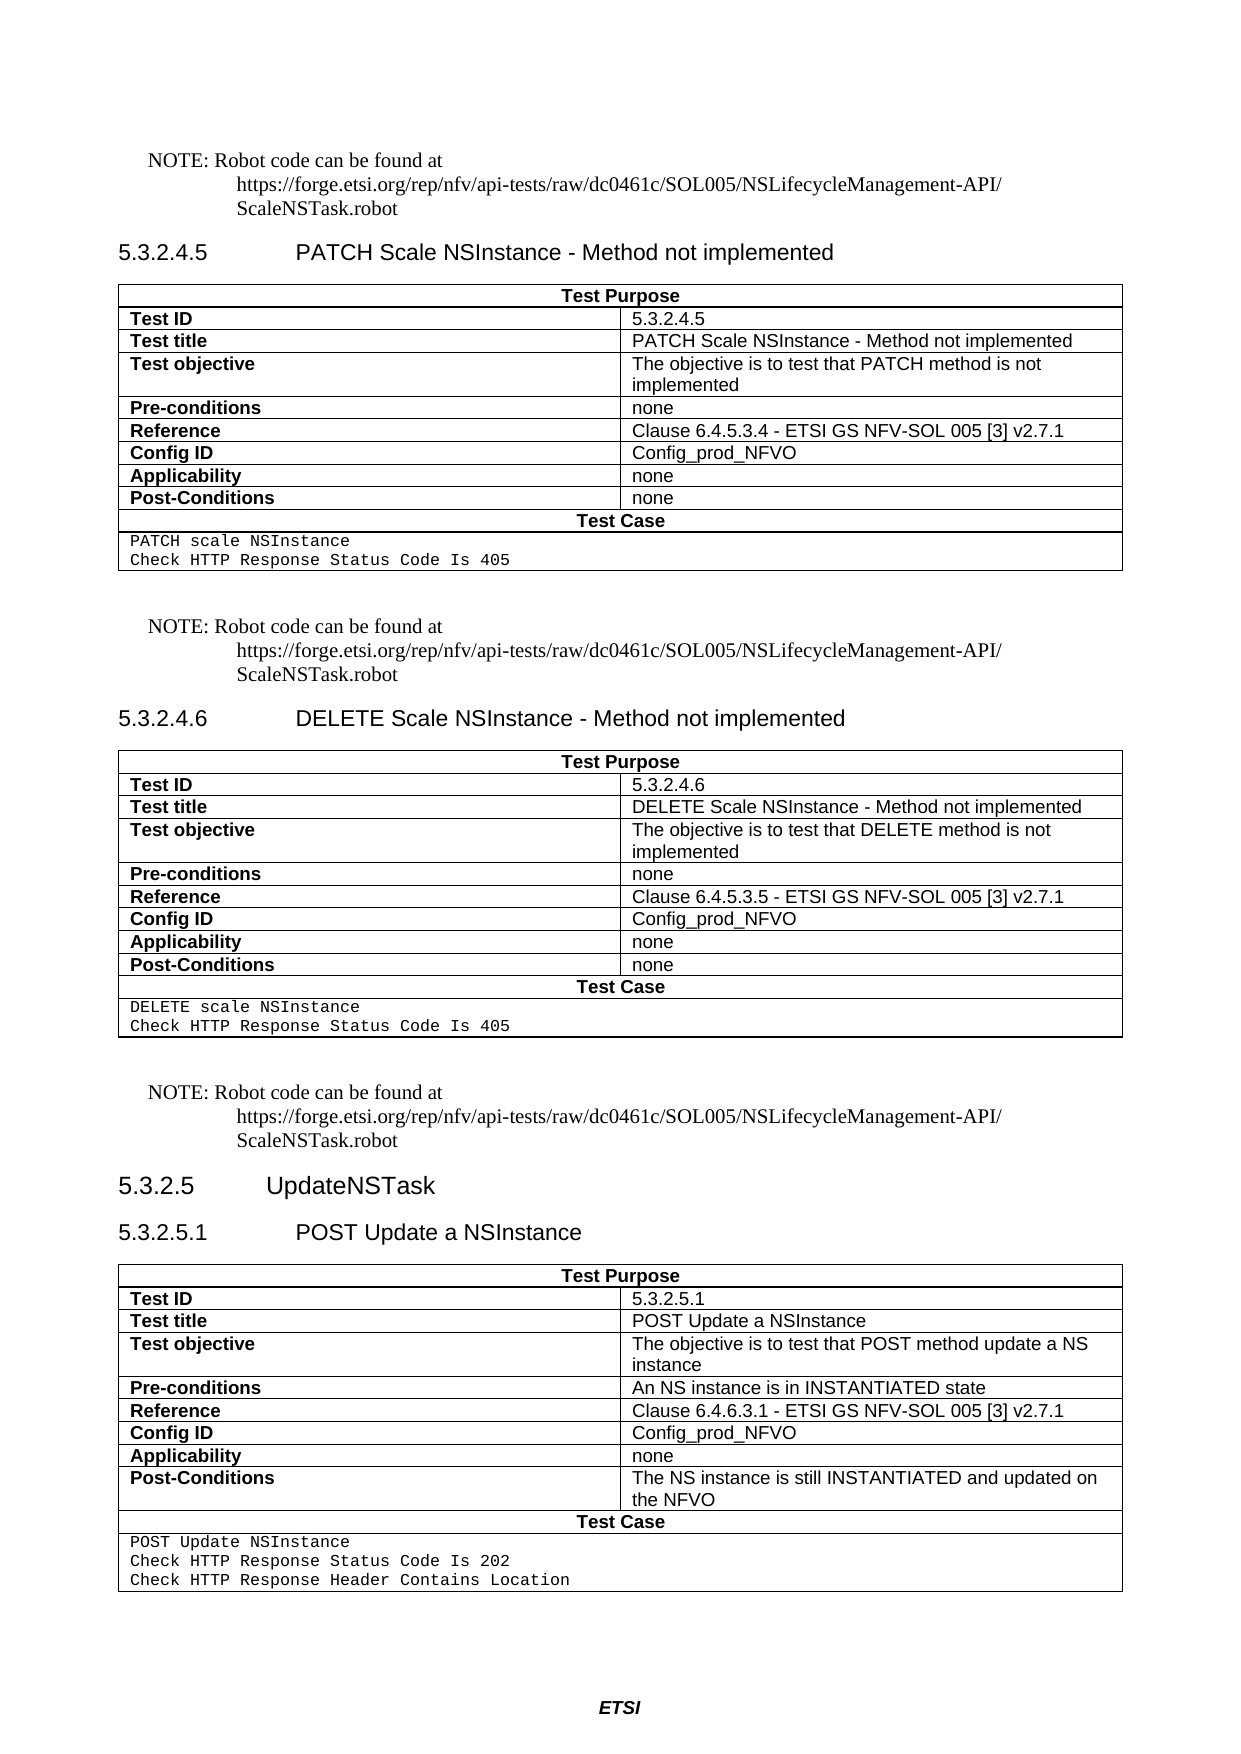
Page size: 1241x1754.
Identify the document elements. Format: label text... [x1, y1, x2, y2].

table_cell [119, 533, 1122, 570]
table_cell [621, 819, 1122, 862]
text NOTE: Robot code can be found at https://forge.etsi.org/rep/nfv/api-tests/raw/dc0461c/SOL005/NSLifecycleManagement-API/ScaleNSTask.robot [148, 1080, 1122, 1152]
text NOTE: Robot code can be found at https://forge.etsi.org/rep/nfv/api-tests/raw/dc0461c/SOL005/NSLifecycleManagement-API/ScaleNSTask.robot [148, 148, 1122, 220]
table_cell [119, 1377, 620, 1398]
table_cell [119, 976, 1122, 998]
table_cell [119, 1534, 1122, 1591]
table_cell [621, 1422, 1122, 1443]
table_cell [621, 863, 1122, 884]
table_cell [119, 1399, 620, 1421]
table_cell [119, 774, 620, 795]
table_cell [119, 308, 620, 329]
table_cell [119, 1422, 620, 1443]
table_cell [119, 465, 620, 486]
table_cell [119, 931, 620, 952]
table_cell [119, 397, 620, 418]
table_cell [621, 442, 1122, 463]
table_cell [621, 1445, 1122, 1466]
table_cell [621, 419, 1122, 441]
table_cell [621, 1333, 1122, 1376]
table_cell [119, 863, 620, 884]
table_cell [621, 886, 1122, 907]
subtitle 5.3.2.5 UpdateNSTask [118, 1171, 1122, 1200]
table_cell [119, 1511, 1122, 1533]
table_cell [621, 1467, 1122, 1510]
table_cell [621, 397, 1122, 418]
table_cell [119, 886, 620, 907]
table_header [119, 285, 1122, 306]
subtitle 5.3.2.5.1 POST Update a NSInstance [118, 1219, 1122, 1245]
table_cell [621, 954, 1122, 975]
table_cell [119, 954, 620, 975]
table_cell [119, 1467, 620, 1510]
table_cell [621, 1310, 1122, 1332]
subtitle 5.3.2.4.6 DELETE Scale NSInstance - Method not implemented [118, 705, 1122, 731]
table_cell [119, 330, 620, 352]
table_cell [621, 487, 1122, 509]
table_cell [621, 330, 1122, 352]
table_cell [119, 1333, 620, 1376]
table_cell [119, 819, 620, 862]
text NOTE: Robot code can be found at https://forge.etsi.org/rep/nfv/api-tests/raw/dc0461c/SOL005/NSLifecycleManagement-API/ScaleNSTask.robot [148, 614, 1122, 686]
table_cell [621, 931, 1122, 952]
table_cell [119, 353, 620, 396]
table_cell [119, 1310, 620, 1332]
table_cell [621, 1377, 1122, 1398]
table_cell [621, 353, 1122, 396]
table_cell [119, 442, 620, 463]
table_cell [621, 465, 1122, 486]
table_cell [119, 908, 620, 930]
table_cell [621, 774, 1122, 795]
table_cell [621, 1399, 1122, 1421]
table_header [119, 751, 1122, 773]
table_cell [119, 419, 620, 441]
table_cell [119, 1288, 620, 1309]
subtitle 5.3.2.4.5 PATCH Scale NSInstance - Method not implemented [118, 239, 1122, 265]
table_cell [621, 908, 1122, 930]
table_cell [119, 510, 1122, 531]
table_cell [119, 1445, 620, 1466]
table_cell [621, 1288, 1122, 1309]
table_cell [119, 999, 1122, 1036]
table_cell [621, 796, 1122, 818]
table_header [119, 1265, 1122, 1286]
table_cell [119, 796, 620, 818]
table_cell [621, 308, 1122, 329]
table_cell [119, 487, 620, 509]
